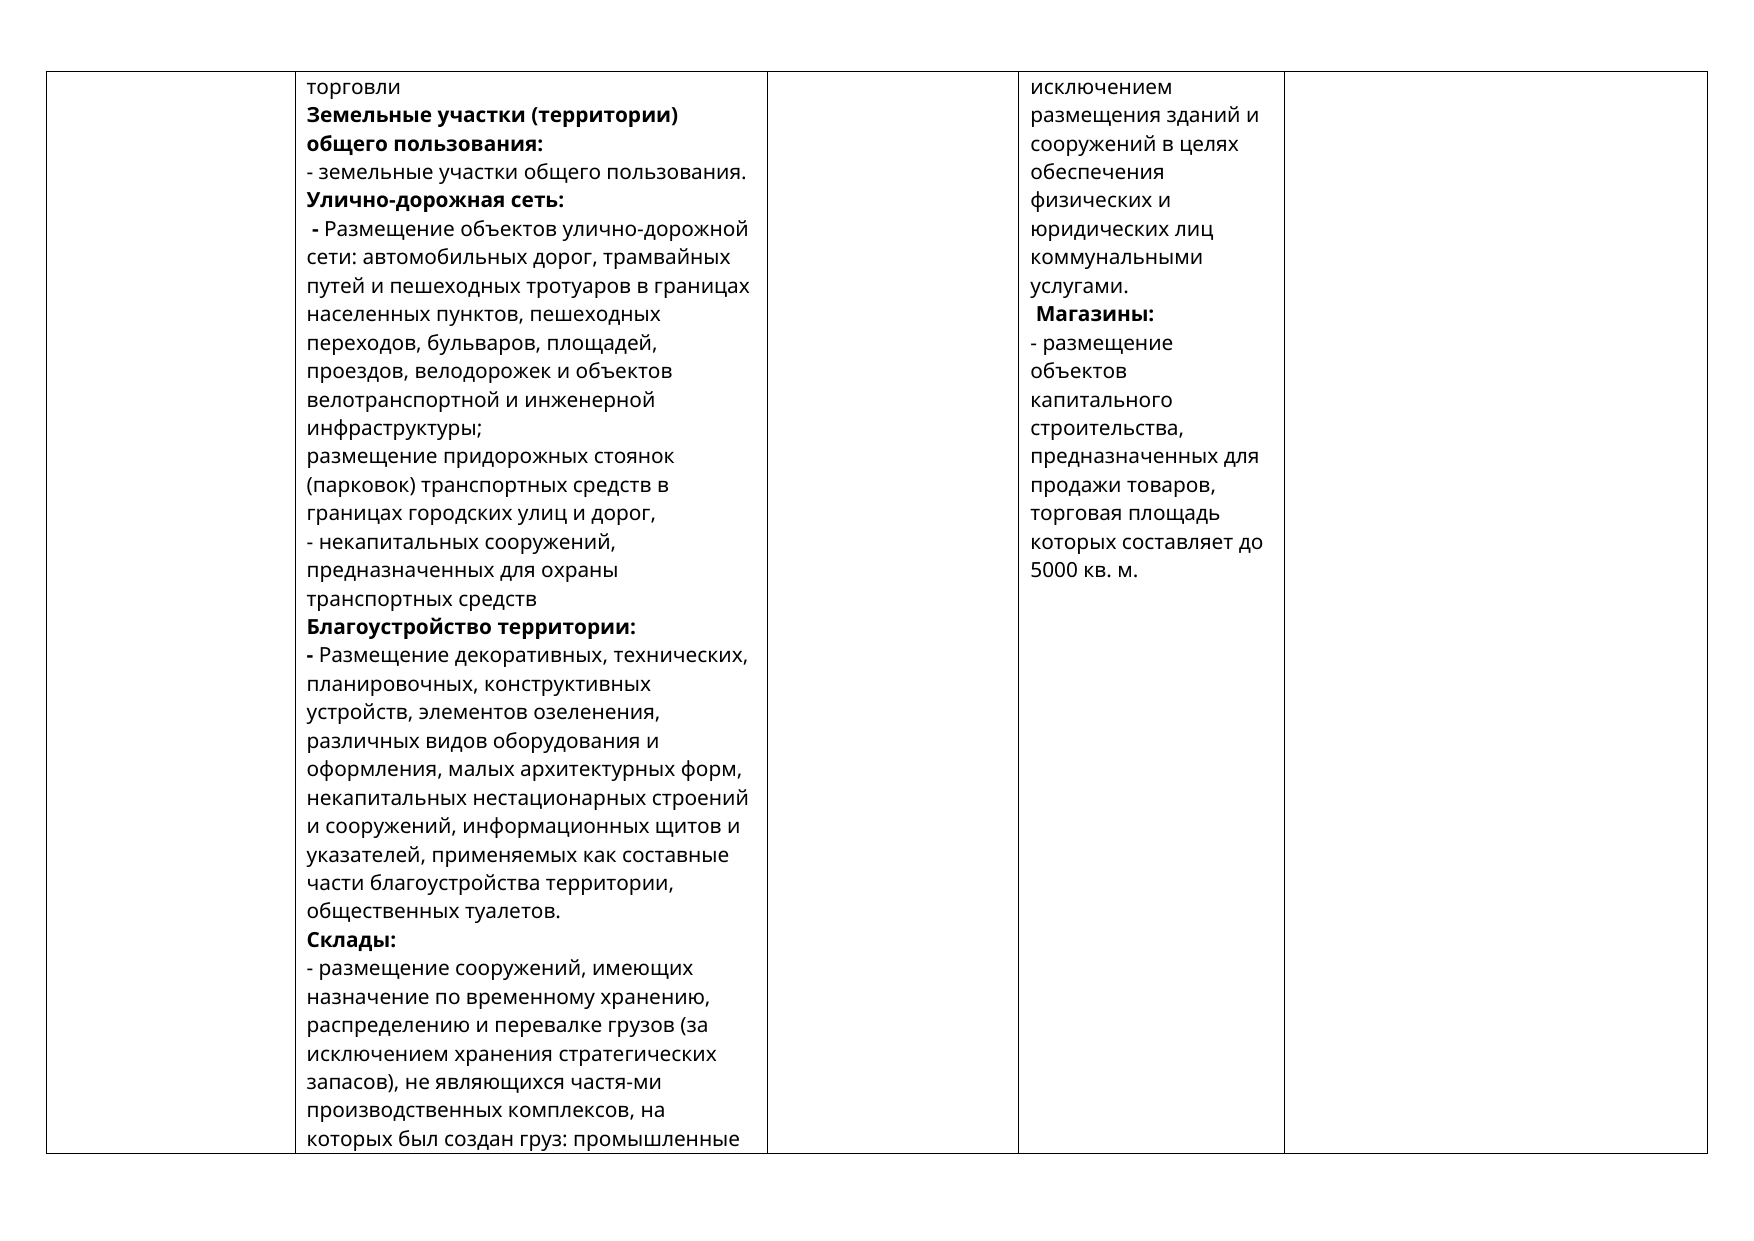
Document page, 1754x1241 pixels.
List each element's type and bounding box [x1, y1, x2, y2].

table_cell [47, 72, 295, 1152]
table_cell [296, 72, 767, 1152]
table_cell [1285, 72, 1707, 1152]
table_cell [1019, 72, 1284, 1152]
table_cell [768, 72, 1018, 1152]
